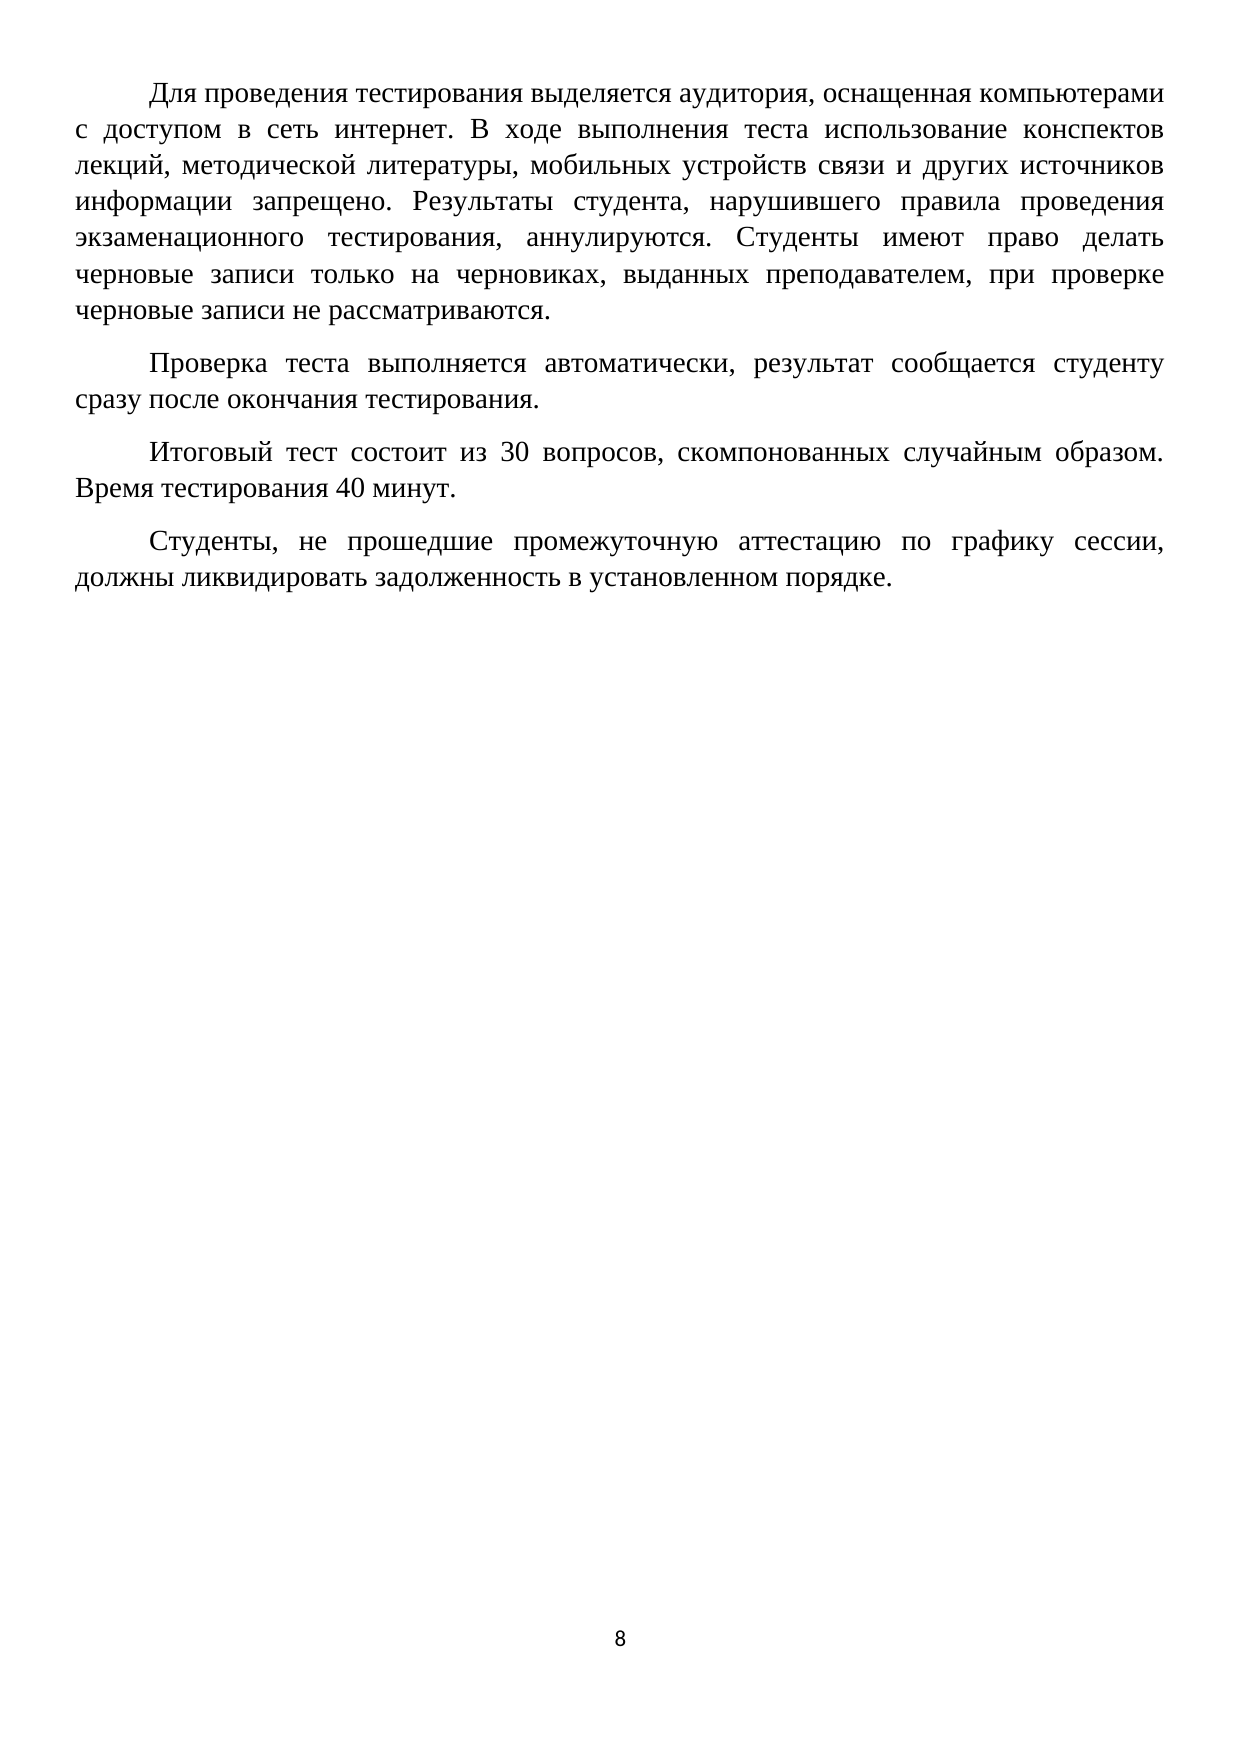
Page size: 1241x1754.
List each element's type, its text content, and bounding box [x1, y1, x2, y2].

text Студенты, не прошедшие промежуточную аттестацию по графику сессии, должны ликвидировать задолженность в установленном порядке. [75, 523, 1165, 592]
text Проверка теста выполняется автоматически, результат сообщается студенту сразу после окончания тестирования. [75, 345, 1165, 414]
text Для проведения тестирования выделяется аудитория, оснащенная компьютерами с доступом в сеть интернет. В ходе выполнения теста использование конспектов лекций, методической литературы, мобильных устройств связи и других источников информации запрещено. Результаты студента, нарушившего правила проведения экзаменационного тестирования, аннулируются. Студенты имеют право делать черновые записи только на черновиках, выданных преподавателем, при проверке черновые записи не рассматриваются. [75, 75, 1165, 325]
text Итоговый тест состоит из 30 вопросов, скомпонованных случайным образом. Время тестирования 40 минут. [75, 434, 1165, 503]
